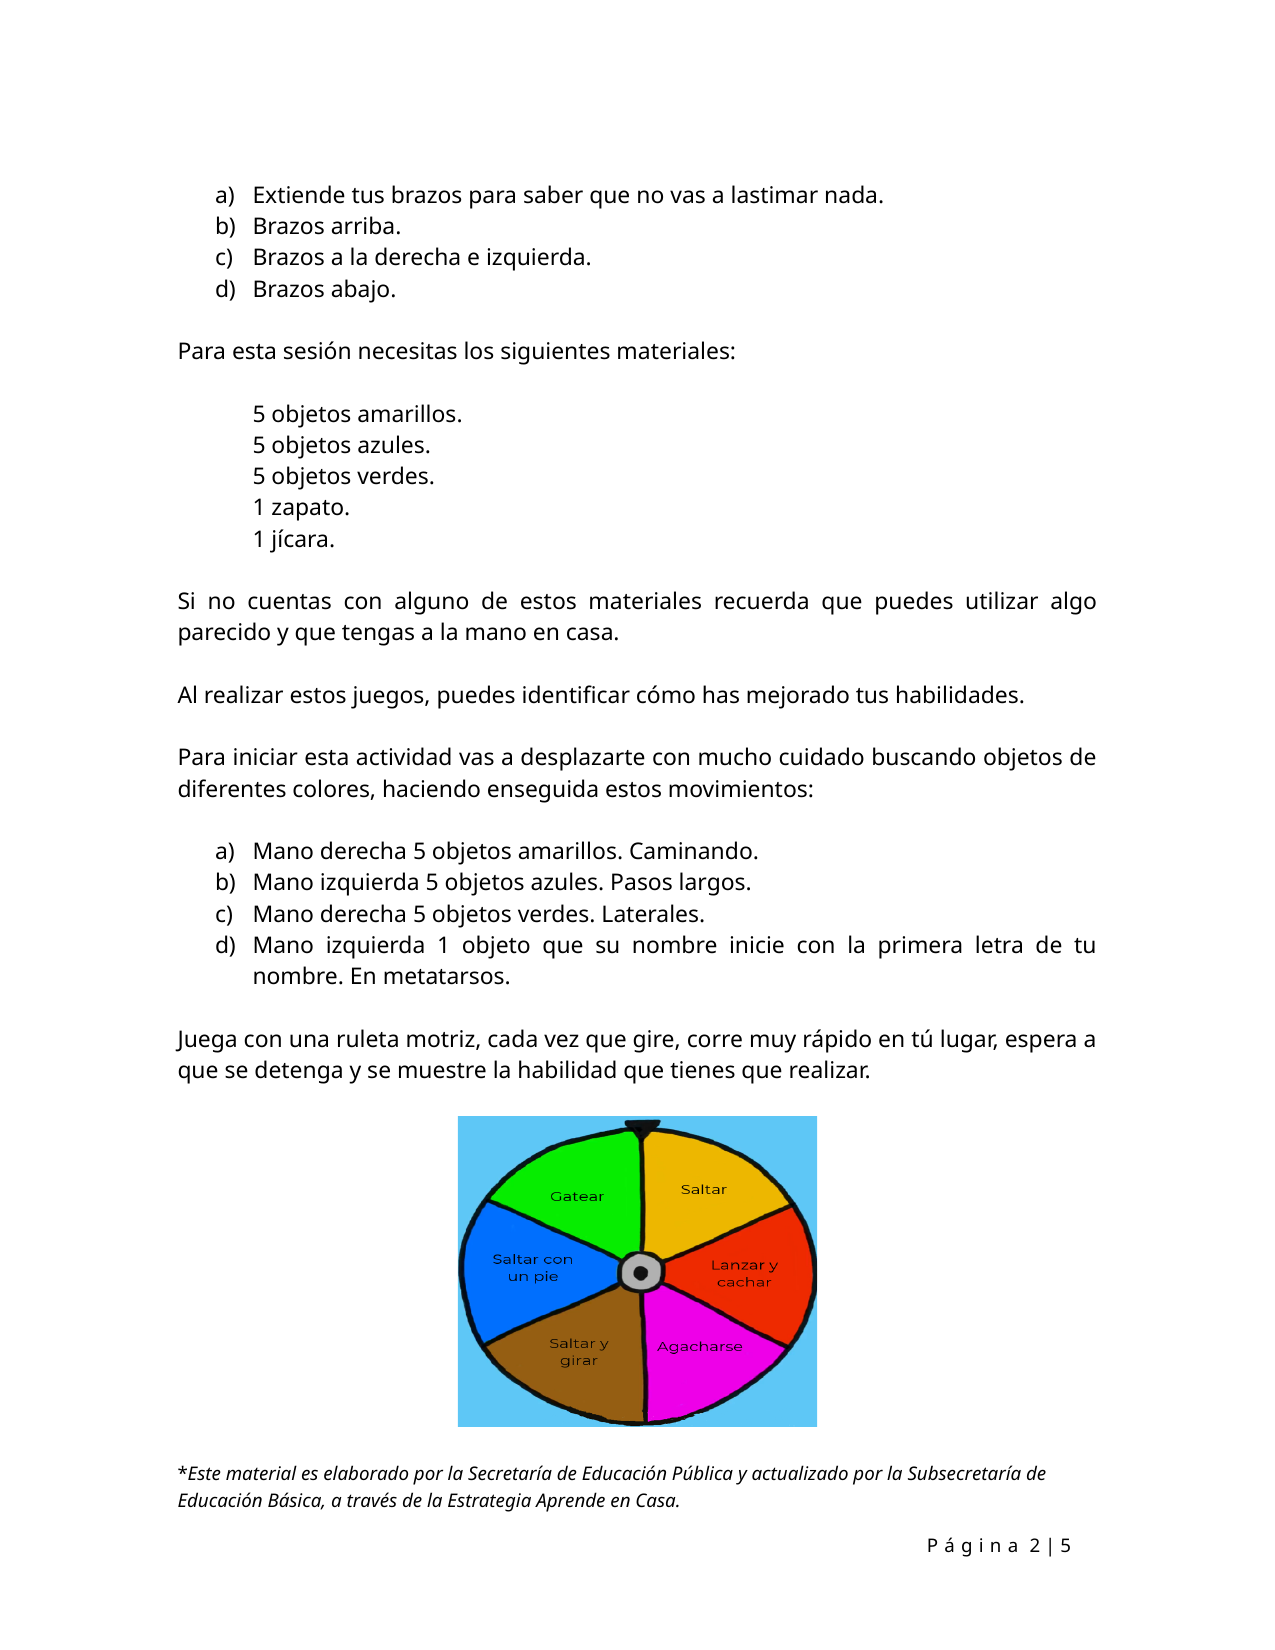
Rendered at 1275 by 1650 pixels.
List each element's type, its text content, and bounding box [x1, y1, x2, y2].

list Brazos a la derecha e izquierda. [215, 241, 1098, 273]
list 5 objetos amarillos. [252, 398, 1098, 429]
text Para iniciar esta actividad vas a desplazarte con mucho cuidado buscando objetos de diferentes colores, haciendo enseguida estos movimientos: [177, 741, 1098, 804]
text Juega con una ruleta motriz, cada vez que gire, corre muy rápido en tú lugar, espera a que se detenga y se muestre la habilidad que tienes que realizar. [177, 1023, 1098, 1085]
list 1 jícara. [252, 523, 1098, 554]
text Si no cuentas con alguno de estos materiales recuerda que puedes utilizar algo parecido y que tengas a la mano en casa. [177, 585, 1098, 648]
list Mano derecha 5 objetos amarillos. Caminando. [215, 835, 1098, 866]
list 1 zapato. [252, 491, 1098, 523]
list Extiende tus brazos para saber que no vas a lastimar nada. [215, 179, 1098, 210]
list Mano izquierda 1 objeto que su nombre inicie con la primera letra de tu nombre. En metatarsos. [215, 929, 1098, 991]
list Brazos abajo. [215, 273, 1098, 304]
text Al realizar estos juegos, puedes identificar cómo has mejorado tus habilidades. [177, 679, 1098, 710]
list 5 objetos verdes. [252, 460, 1098, 491]
list Brazos arriba. [215, 210, 1098, 241]
list Mano izquierda 5 objetos azules. Pasos largos. [215, 866, 1098, 898]
list Mano derecha 5 objetos verdes. Laterales. [215, 898, 1098, 929]
text Para esta sesión necesitas los siguientes materiales: [177, 335, 1098, 366]
picture [457, 1116, 818, 1427]
list 5 objetos azules. [252, 429, 1098, 460]
